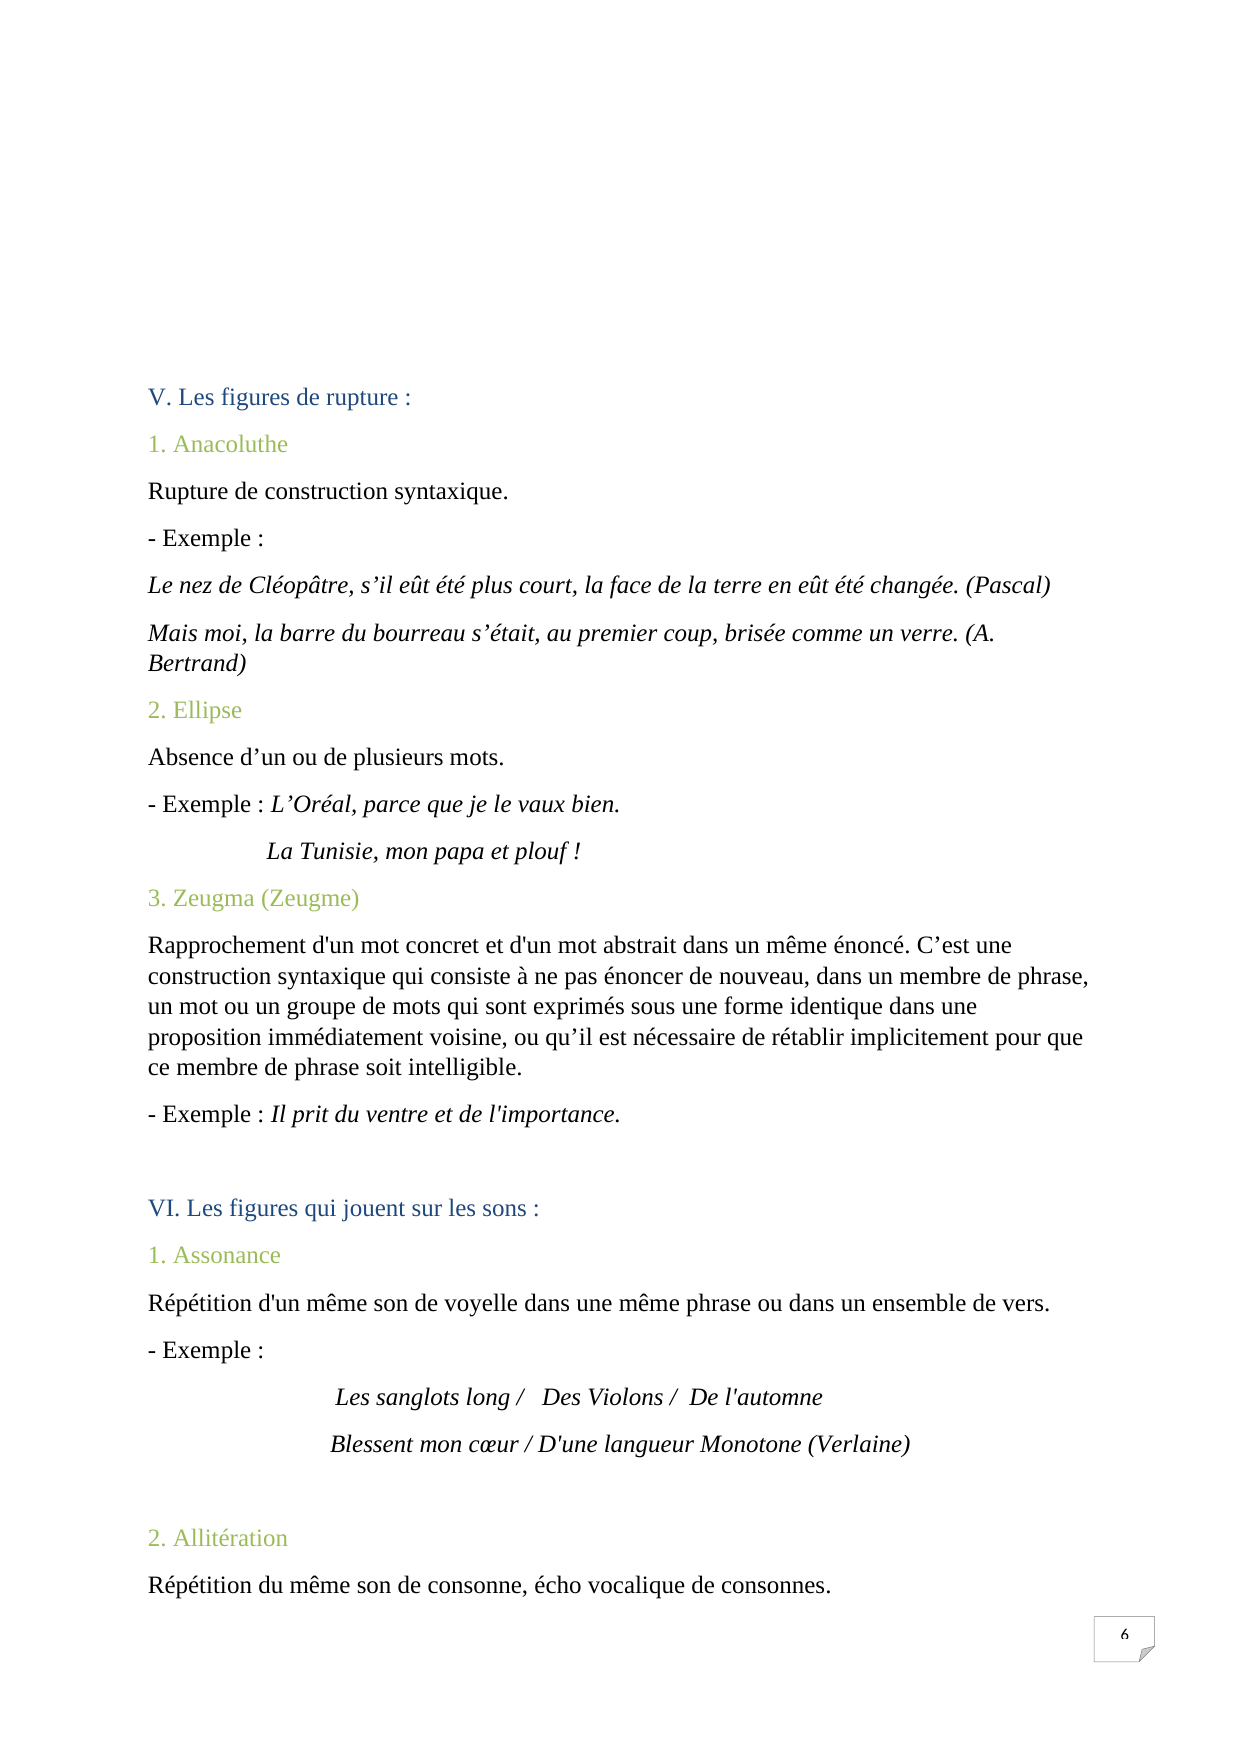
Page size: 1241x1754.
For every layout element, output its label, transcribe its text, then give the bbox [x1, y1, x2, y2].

text Rapprochement d'un mot concret et d'un mot abstrait dans un même énoncé. C’est une construction syntaxique qui consiste à ne pas énoncer de nouveau, dans un membre de phrase, un mot ou un groupe de mots qui sont exprimés sous une forme identique dans une proposition immédiatement voisine, ou qu’il est nécessaire de rétablir implicitement pour que ce membre de phrase soit intelligible. [148, 931, 1093, 1081]
text 3. Zeugma (Zeugme) [148, 883, 1093, 912]
text - Exemple : L’Oréal, parce que je le vaux bien. [148, 789, 1093, 818]
text Répétition d'un même son de voyelle dans une même phrase ou dans un ensemble de vers. [148, 1288, 1093, 1316]
text Répétition du même son de consonne, écho vocalique de consonnes. [148, 1570, 1093, 1599]
text La Tunisie, mon papa et plouf ! [148, 836, 1093, 865]
text Le nez de Cléopâtre, s’il eût été plus court, la face de la terre en eût été changée. (Pascal) [148, 571, 1093, 599]
text 2. Allitération [148, 1523, 1093, 1552]
text V. Les figures de rupture : [148, 382, 1093, 411]
text Les sanglots long / Des Violons / De l'automne [148, 1382, 1093, 1411]
text Rupture de construction syntaxique. [148, 476, 1093, 505]
text Absence d’un ou de plusieurs mots. [148, 742, 1093, 771]
text VI. Les figures qui jouent sur les sons : [148, 1193, 1093, 1222]
text Mais moi, la barre du bourreau s’était, au premier coup, brisée comme un verre. (A. Bertrand) [148, 618, 1093, 677]
text - Exemple : [148, 1335, 1093, 1363]
text 1. Assonance [148, 1241, 1093, 1269]
text 1. Anacoluthe [148, 429, 1093, 458]
text Blessent mon cœur / D'une langueur Monotone (Verlaine) [148, 1429, 1093, 1458]
text - Exemple : Il prit du ventre et de l'importance. [148, 1099, 1093, 1128]
text - Exemple : [148, 523, 1093, 552]
text 2. Ellipse [148, 695, 1093, 724]
